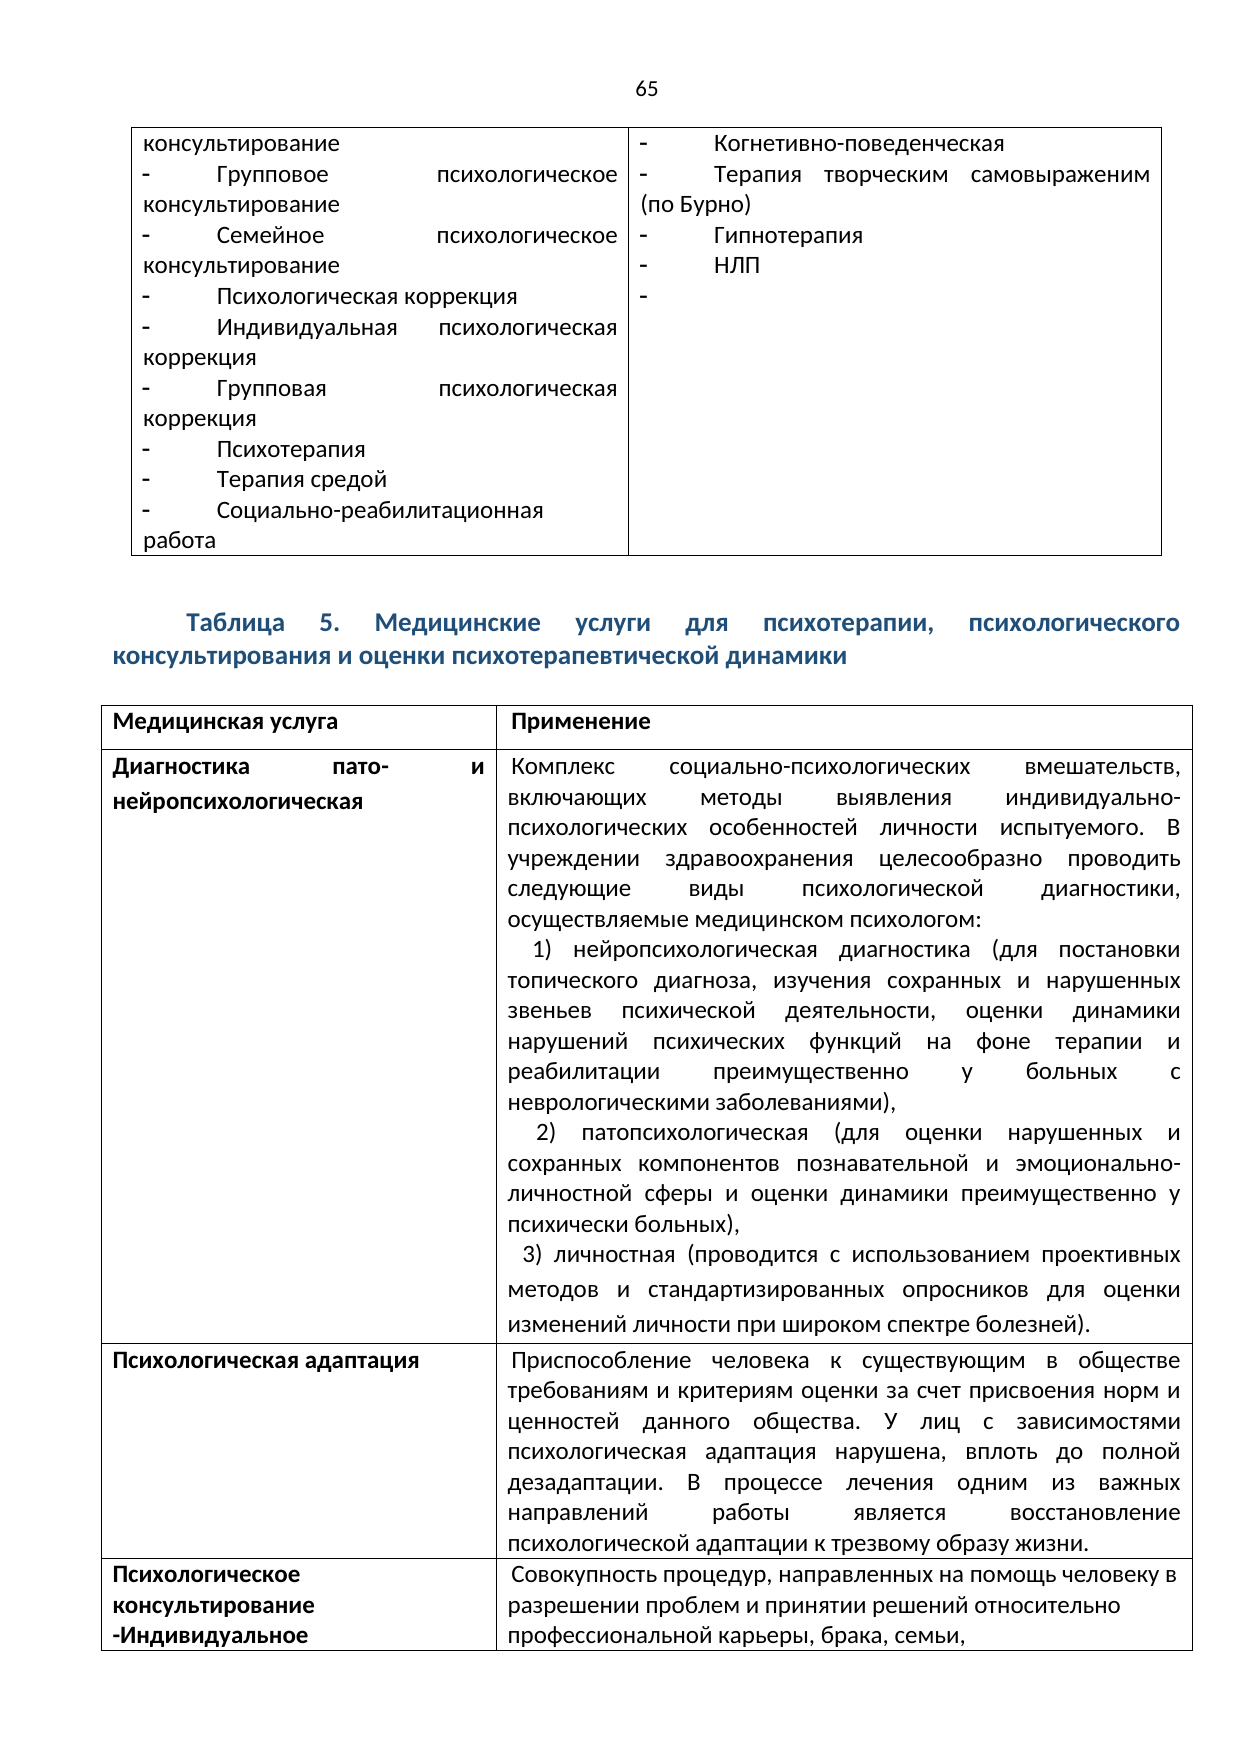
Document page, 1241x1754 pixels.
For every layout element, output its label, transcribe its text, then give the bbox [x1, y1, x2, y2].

table_cell Приспособление человека к существующим в обществе требованиям и критериям оценки за счет присвоения норм и ценностей данного общества. У лиц с зависимостями психологическая адаптация нарушена, вплоть до полной дезадаптации. В процессе лечения одним из важных направлений работы является восстановление психологической адаптации к трезвому образу жизни. [497, 1344, 1192, 1558]
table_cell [102, 1559, 496, 1650]
table_cell Диагностика пато- и нейропсихологическая [102, 750, 496, 1343]
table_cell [132, 128, 628, 555]
table_header Медицинская услуга [102, 706, 496, 749]
text Таблица 5. Медицинские услуги для психотерапии, психологического консультирования и оценки психотерапевтической динамики [112, 605, 1181, 671]
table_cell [629, 128, 1161, 555]
table_cell Психологическая адаптация [102, 1344, 496, 1558]
table_header Применение [497, 706, 1192, 749]
table_cell Комплекс социально-психологических вмешательств, включающих методы выявления индивидуально-психологических особенностей личности испытуемого. В учреждении здравоохранения целесообразно проводить следующие виды психологической диагностики, осуществляемые медицинском психологом: 1) нейропсихологическая диагностика (для постановки топического диагноза, изучения сохранных и нарушенных звеньев психической деятельности, оценки динамики нарушений психических функций на фоне терапии и реабилитации преимущественно у больных с неврологическими заболеваниями), 2) патопсихологическая (для оценки нарушенных и сохранных компонентов познавательной и эмоционально-личностной сферы и оценки динамики преимущественно у психически больных), 3) личностная (проводится с использованием проективных методов и стандартизированных опросников для оценки изменений личности при широком спектре болезней). [497, 750, 1192, 1343]
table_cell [497, 1559, 1192, 1650]
